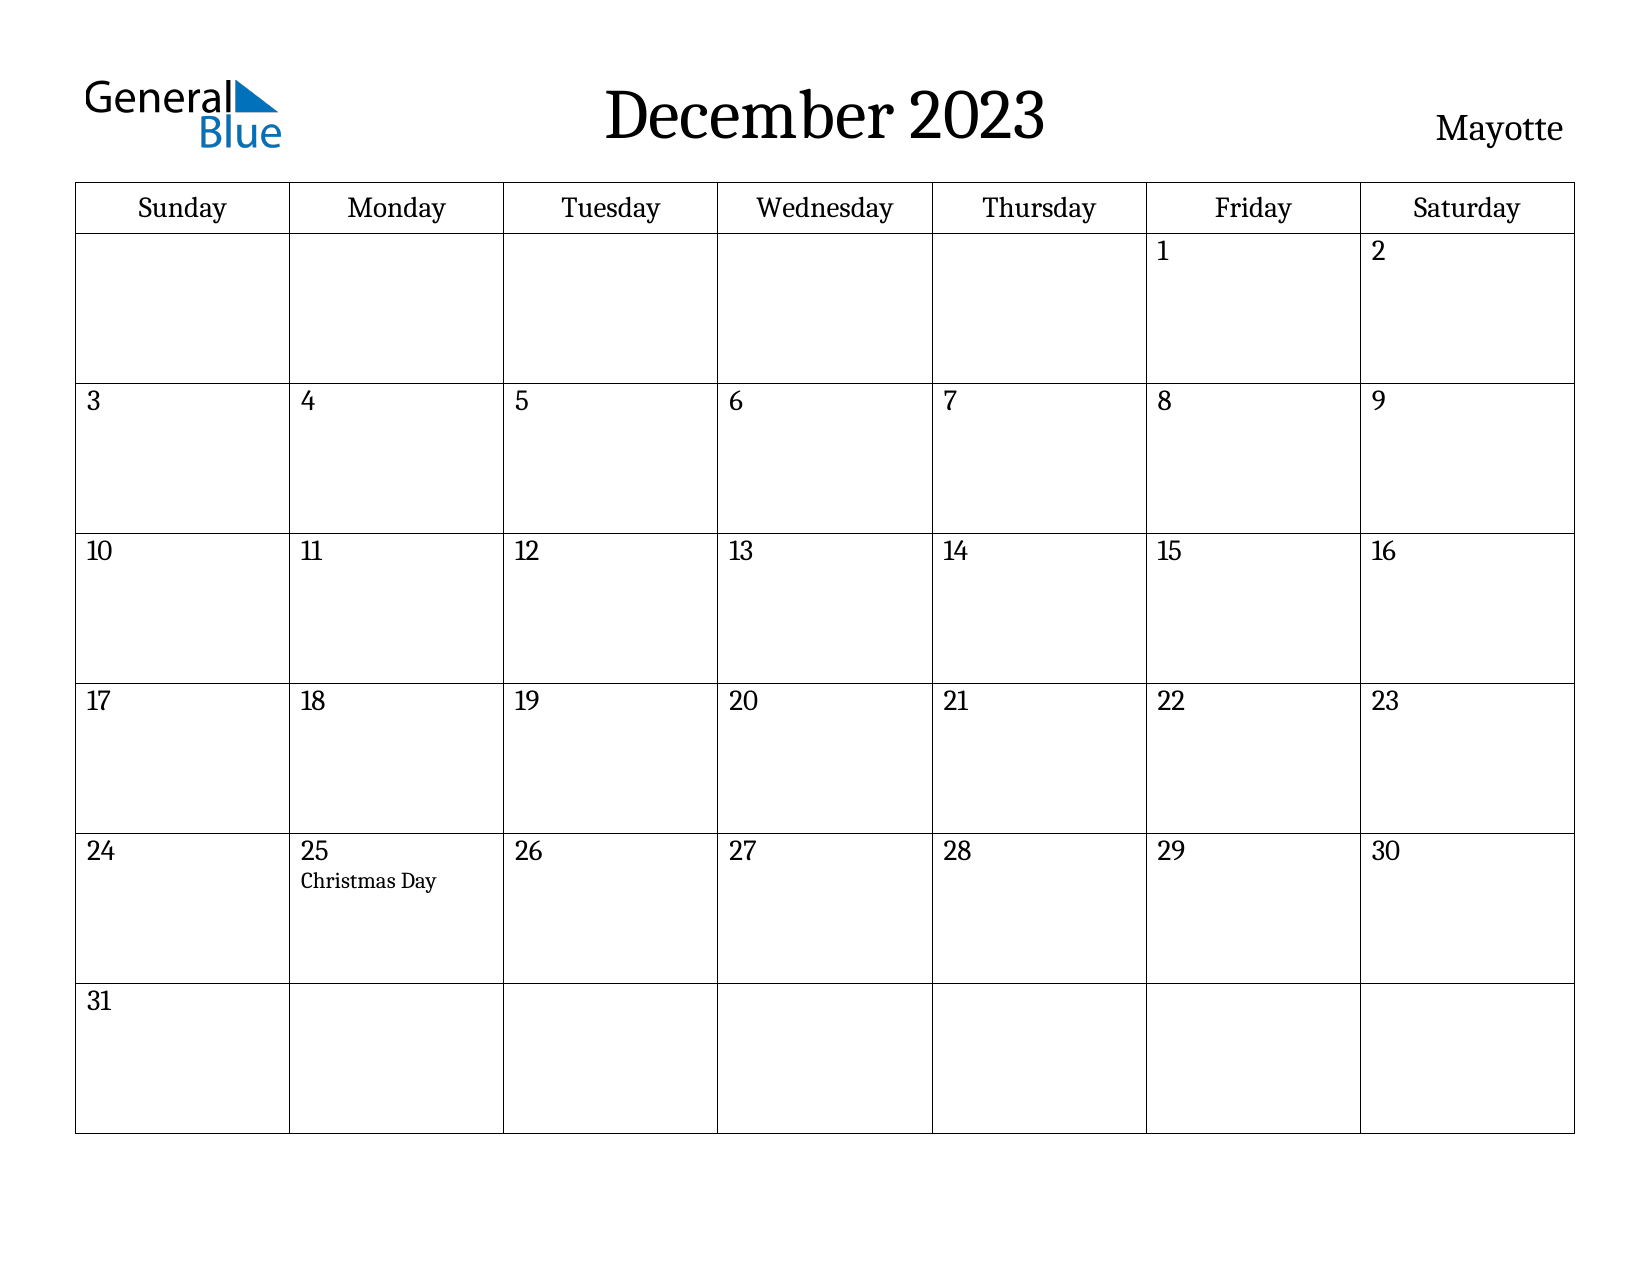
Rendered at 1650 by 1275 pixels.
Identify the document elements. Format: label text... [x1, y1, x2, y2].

table_cell [1147, 984, 1360, 1017]
table_cell [290, 417, 503, 533]
table_cell 24 [76, 834, 289, 867]
table_cell Wednesday [718, 183, 932, 233]
picture [86, 80, 281, 148]
table_cell [504, 417, 717, 533]
table_cell [76, 717, 289, 833]
table_cell [933, 234, 1146, 267]
table_cell 18 [290, 684, 503, 717]
table_cell [718, 267, 932, 383]
table_cell [290, 984, 503, 1017]
table_cell 7 [933, 384, 1146, 417]
table_cell [504, 267, 717, 383]
table_cell Friday [1147, 183, 1360, 233]
table_cell 2 [1361, 234, 1574, 267]
table_header [76, 75, 503, 182]
table_cell [290, 717, 503, 833]
table_cell [76, 868, 289, 983]
table_cell 13 [718, 534, 932, 567]
table_cell [1361, 567, 1574, 683]
table_cell Sunday [76, 183, 289, 233]
table_cell [718, 868, 932, 983]
table_cell [290, 267, 503, 383]
table_cell [933, 868, 1146, 983]
table_cell 3 [76, 384, 289, 417]
table_cell [1147, 868, 1360, 983]
table_cell [76, 1018, 289, 1133]
table_cell Tuesday [504, 183, 717, 233]
table_cell 27 [718, 834, 932, 867]
table_cell [1361, 984, 1574, 1017]
table_cell Monday [290, 183, 503, 233]
table_cell 30 [1361, 834, 1574, 867]
table_cell 21 [933, 684, 1146, 717]
table_cell Christmas Day [290, 868, 503, 983]
table_cell [504, 567, 717, 683]
table_cell 1 [1147, 234, 1360, 267]
table_cell [504, 234, 717, 267]
table_cell [718, 1018, 932, 1133]
table_cell 26 [504, 834, 717, 867]
table_cell 23 [1361, 684, 1574, 717]
table_cell [1147, 1018, 1360, 1133]
table_cell [1361, 868, 1574, 983]
table_cell [718, 417, 932, 533]
table_cell [718, 567, 932, 683]
table_cell 10 [76, 534, 289, 567]
table_cell [933, 417, 1146, 533]
table_cell [933, 267, 1146, 383]
table_cell [504, 717, 717, 833]
table_cell 22 [1147, 684, 1360, 717]
table_cell Saturday [1361, 183, 1574, 233]
table_cell [504, 984, 717, 1017]
table_cell 14 [933, 534, 1146, 567]
table_cell 20 [718, 684, 932, 717]
table_cell Thursday [933, 183, 1146, 233]
table_cell [1147, 267, 1360, 383]
table_cell 9 [1361, 384, 1574, 417]
table_cell [290, 567, 503, 683]
table_cell [718, 984, 932, 1017]
table_header Mayotte [1146, 75, 1574, 182]
table_cell [1361, 717, 1574, 833]
table_cell 29 [1147, 834, 1360, 867]
table_cell 31 [76, 984, 289, 1017]
table_cell [76, 234, 289, 267]
table_cell 17 [76, 684, 289, 717]
table_cell [1147, 567, 1360, 683]
table_cell 8 [1147, 384, 1360, 417]
table_cell [504, 868, 717, 983]
table_cell 25 [290, 834, 503, 867]
table_cell [933, 984, 1146, 1017]
table_cell 28 [933, 834, 1146, 867]
table_cell 11 [290, 534, 503, 567]
table_cell 4 [290, 384, 503, 417]
table_cell [76, 567, 289, 683]
table_cell [718, 234, 932, 267]
table_cell 5 [504, 384, 717, 417]
table_cell [1361, 1018, 1574, 1133]
table_header December 2023 [504, 75, 1146, 182]
table_cell [1361, 267, 1574, 383]
table_cell [933, 567, 1146, 683]
table_cell [504, 1018, 717, 1133]
table_cell [290, 234, 503, 267]
table_cell [76, 417, 289, 533]
table_cell [718, 717, 932, 833]
table_cell [1147, 717, 1360, 833]
table_cell [1147, 417, 1360, 533]
table_cell [1361, 417, 1574, 533]
table_cell 12 [504, 534, 717, 567]
table_cell [933, 717, 1146, 833]
table_cell [76, 267, 289, 383]
table_cell [933, 1018, 1146, 1133]
table_cell [290, 1018, 503, 1133]
table_cell 16 [1361, 534, 1574, 567]
table_cell 19 [504, 684, 717, 717]
table_cell 6 [718, 384, 932, 417]
table_cell 15 [1147, 534, 1360, 567]
